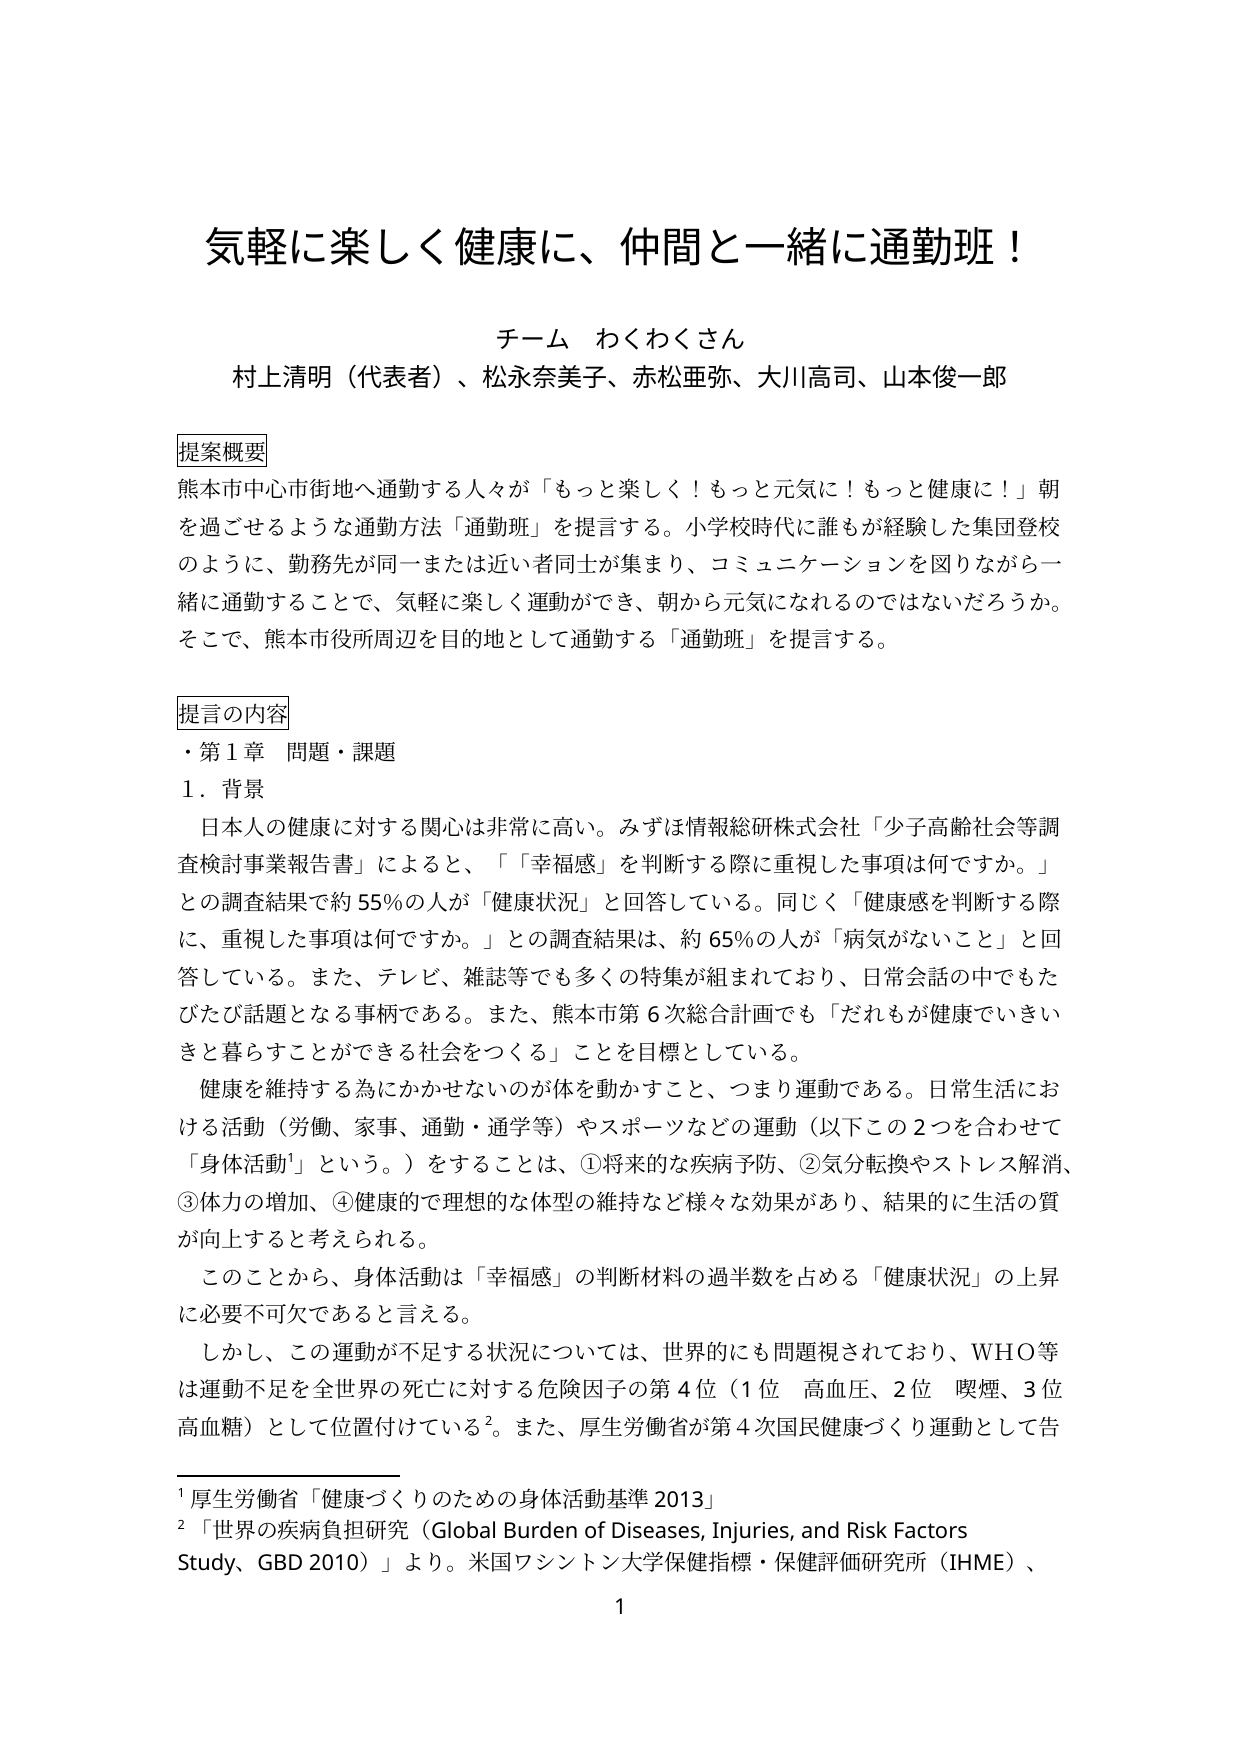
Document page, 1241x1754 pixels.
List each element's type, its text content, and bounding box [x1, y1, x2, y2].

text 日本人の健康に対する関心は非常に高い。みずほ情報総研株式会社「少子高齢社会等調査検討事業報告書」によると、「「幸福感」を判断する際に重視した事項は何ですか。」との調査結果で約55％の人が「健康状況」と回答している。同じく「健康感を判断する際に、重視した事項は何ですか。」との調査結果は、約65％の人が「病気がないこと」と回答している。また、テレビ、雑誌等でも多くの特集が組まれており、日常会話の中でもたびたび話題となる事柄である。また、熊本市第6次総合計画でも「だれもが健康でいきいきと暮らすことができる社会をつくる」ことを目標としている。 [177, 807, 1063, 1069]
text 村上清明（代表者）、松永奈美子、赤松亜弥、大川高司、山本俊一郎 [177, 357, 1063, 394]
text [177, 1332, 1063, 1444]
text 気軽に楽しく健康に、仲間と一緒に通勤班！ [177, 207, 1063, 282]
text 熊本市中心市街地へ通勤する人々が「もっと楽しく！もっと元気に！もっと健康に！」朝を過ごせるような通勤方法「通勤班」を提言する。小学校時代に誰もが経験した集団登校のように、勤務先が同一または近い者同士が集まり、コミュニケーションを図りながら一緒に通勤することで、気軽に楽しく運動ができ、朝から元気になれるのではないだろうか。 [177, 469, 1063, 619]
text １．背景 [177, 769, 1063, 807]
text 提言の内容 [177, 694, 1063, 732]
text そこで、熊本市役所周辺を目的地として通勤する「通勤班」を提言する。 [177, 619, 1063, 657]
text 健康を維持する為にかかせないのが体を動かすこと、つまり運動である。日常生活における活動（労働、家事、通勤・通学等）やスポーツなどの運動（以下この2つを合わせて「身体活動」という。）をすることは、①将来的な疾病予防、②気分転換やストレス解消、③体力の増加、④健康的で理想的な体型の維持など様々な効果があり、結果的に生活の質が向上すると考えられる。 [177, 1069, 1063, 1257]
text ・第１章 問題・課題 [177, 732, 1063, 769]
text このことから、身体活動は「幸福感」の判断材料の過半数を占める「健康状況」の上昇に必要不可欠であると言える。 [177, 1257, 1063, 1332]
text チーム わくわくさん [177, 319, 1063, 357]
text 提案概要 [177, 432, 1063, 469]
